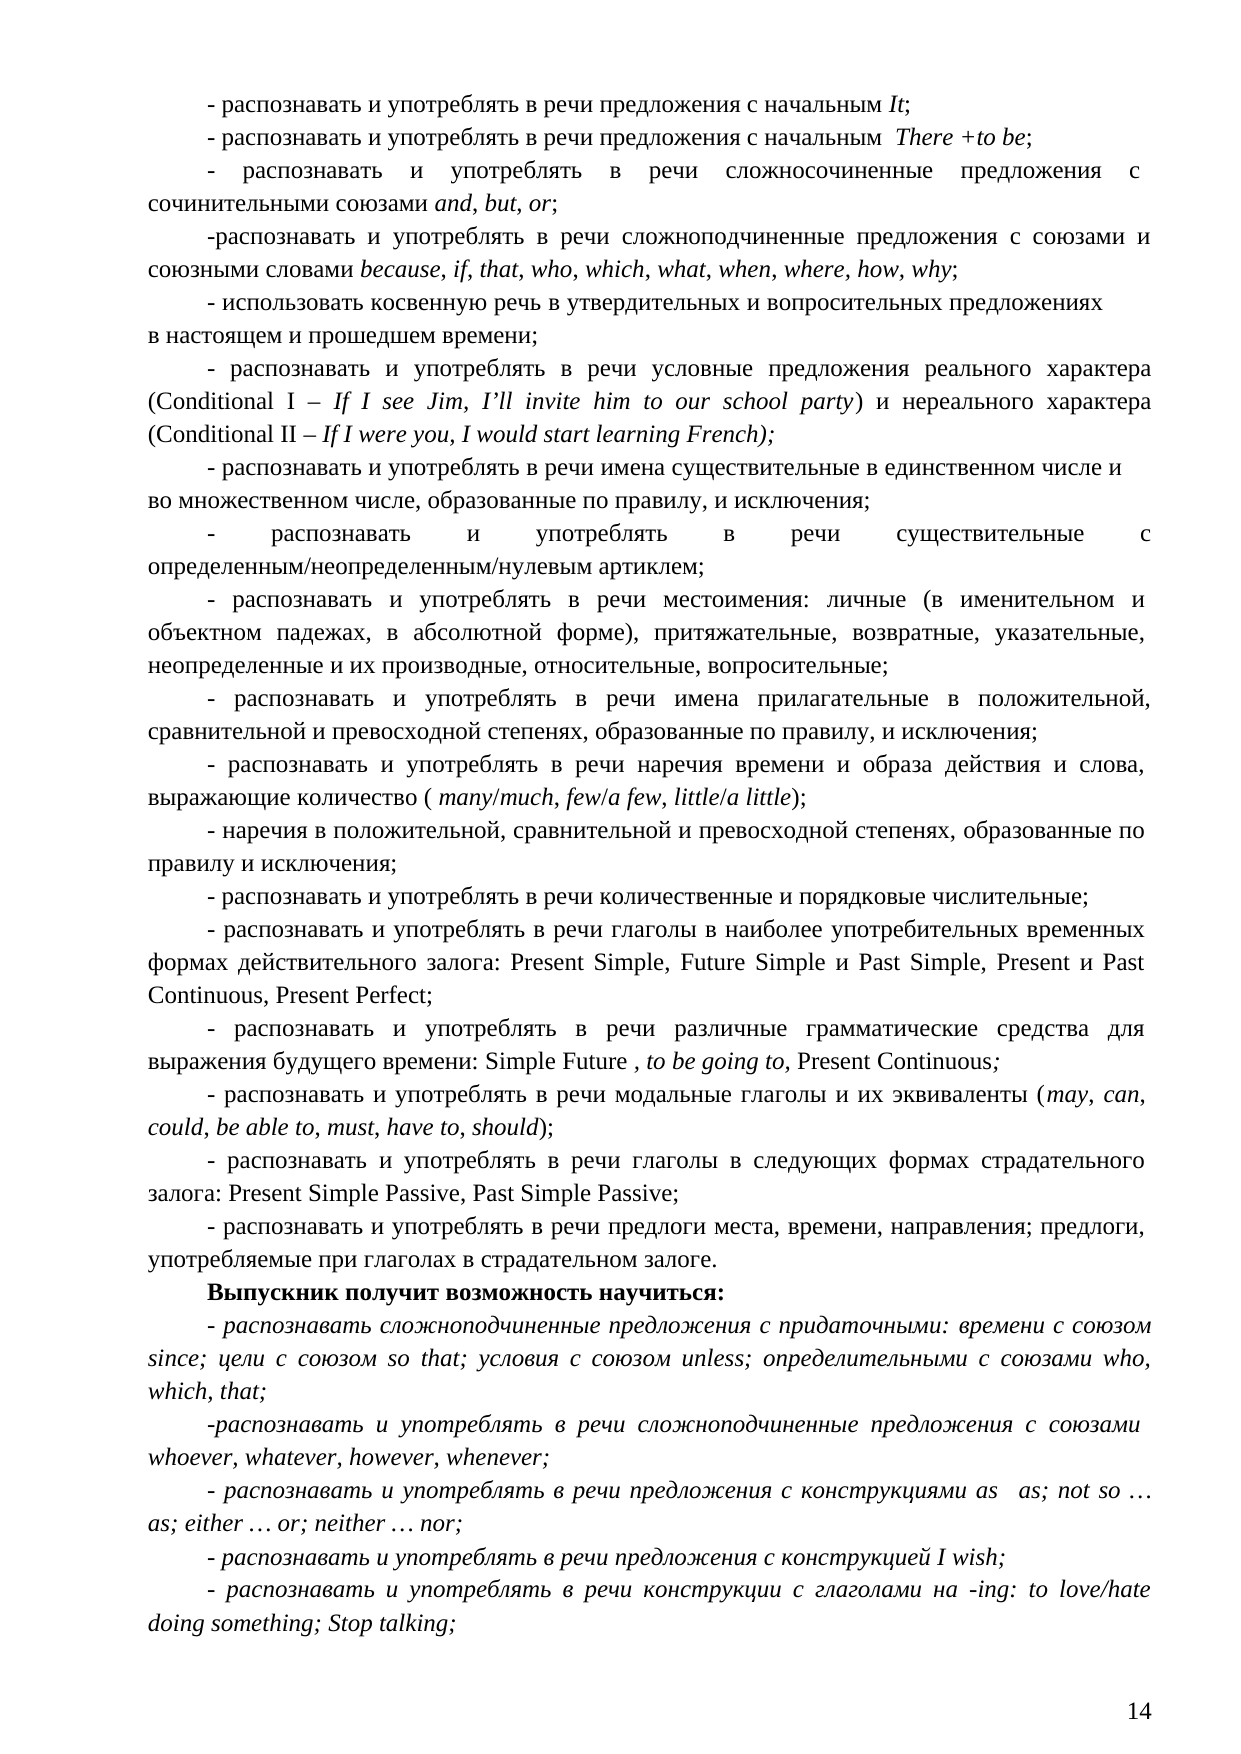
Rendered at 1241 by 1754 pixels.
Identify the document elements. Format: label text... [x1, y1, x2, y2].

text - наречия в положительной, сравнительной и превосходной степенях, образованные по правилу и исключения; [148, 815, 1146, 877]
text - распознавать и употреблять в речи условные предложения реального характера (Conditional I – If I see Jim, I’ll invite him to our school party) и нереального характера (Conditional II – If I were you, I would start learning French); [148, 353, 1152, 448]
text - распознавать и употреблять в речи имена прилагательные в положительной, сравнительной и превосходной степенях, образованные по правилу, и исключения; [148, 683, 1152, 745]
text -распознавать и употреблять в речи сложноподчиненные предложения с союзами whoever, whatever, however, whenever; [148, 1409, 1141, 1471]
text - распознавать сложноподчиненные предложения с придаточными: времени с союзом since; цели с союзом so that; условия с союзом unless; определительными с союзами who, which, that; [148, 1310, 1152, 1405]
text - распознавать и употреблять в речи сложносочиненные предложения с сочинительными союзами and, but, or; [148, 155, 1141, 216]
text - распознавать и употреблять в речи различные грамматические средства для выражения будущего времени: Simple Future , to be going to, Present Continuous; [148, 1013, 1146, 1075]
text - распознавать и употреблять в речи предложения с конструкцией I wish; [148, 1542, 1152, 1570]
text - распознавать и употреблять в речи наречия времени и образа действия и слова, выражающие количество ( many/much, few/a few, little/a little); [148, 749, 1146, 811]
text - распознавать и употреблять в речи имена существительные в единственном числе и во множественном числе, образованные по правилу, и исключения; [148, 452, 1122, 514]
text - распознавать и употреблять в речи предложения с начальным It; [148, 89, 1152, 117]
text - распознавать и употреблять в речи существительные с определенным/неопределенным/нулевым артиклем; [148, 518, 1152, 580]
text - распознавать и употреблять в речи предлоги места, времени, направления; предлоги, употребляемые при глаголах в страдательном залоге. [148, 1211, 1146, 1273]
text - распознавать и употреблять в речи конструкции с глаголами на -ing: to love/hate doing something; Stop talking; [148, 1574, 1152, 1636]
text - распознавать и употреблять в речи модальные глаголы и их эквиваленты (may, can, could, be able to, must, have to, should); [148, 1079, 1146, 1141]
text - распознавать и употреблять в речи местоимения: личные (в именительном и объектном падежах, в абсолютной форме), притяжательные, возвратные, указательные, неопределенные и их производные, относительные, вопросительные; [148, 584, 1146, 679]
text - распознавать и употреблять в речи предложения с начальным There +to be; [148, 122, 1152, 150]
text - распознавать и употреблять в речи количественные и порядковые числительные; [148, 881, 1146, 910]
text - распознавать и употреблять в речи глаголы в следующих формах страдательного залога: Present Simple Passive, Past Simple Passive; [148, 1145, 1146, 1207]
text - распознавать и употреблять в речи глаголы в наиболее употребительных временных формах действительного залога: Present Simple, Future Simple и Past Simple, Present и Past Continuous, Present Perfect; [148, 914, 1146, 1009]
text - распознавать и употреблять в речи предложения с конструкциями asas; not so … as; either … or; neither … nor; [148, 1476, 1152, 1537]
text -распознавать и употреблять в речи сложноподчиненные предложения с союзами и союзными словами because, if, that, who, which, what, when, where, how, why; [148, 221, 1152, 282]
text - использовать косвенную речь в утвердительных и вопросительных предложениях в настоящем и прошедшем времени; [148, 287, 1104, 348]
text Выпускник получит возможность научиться: [148, 1277, 1152, 1306]
